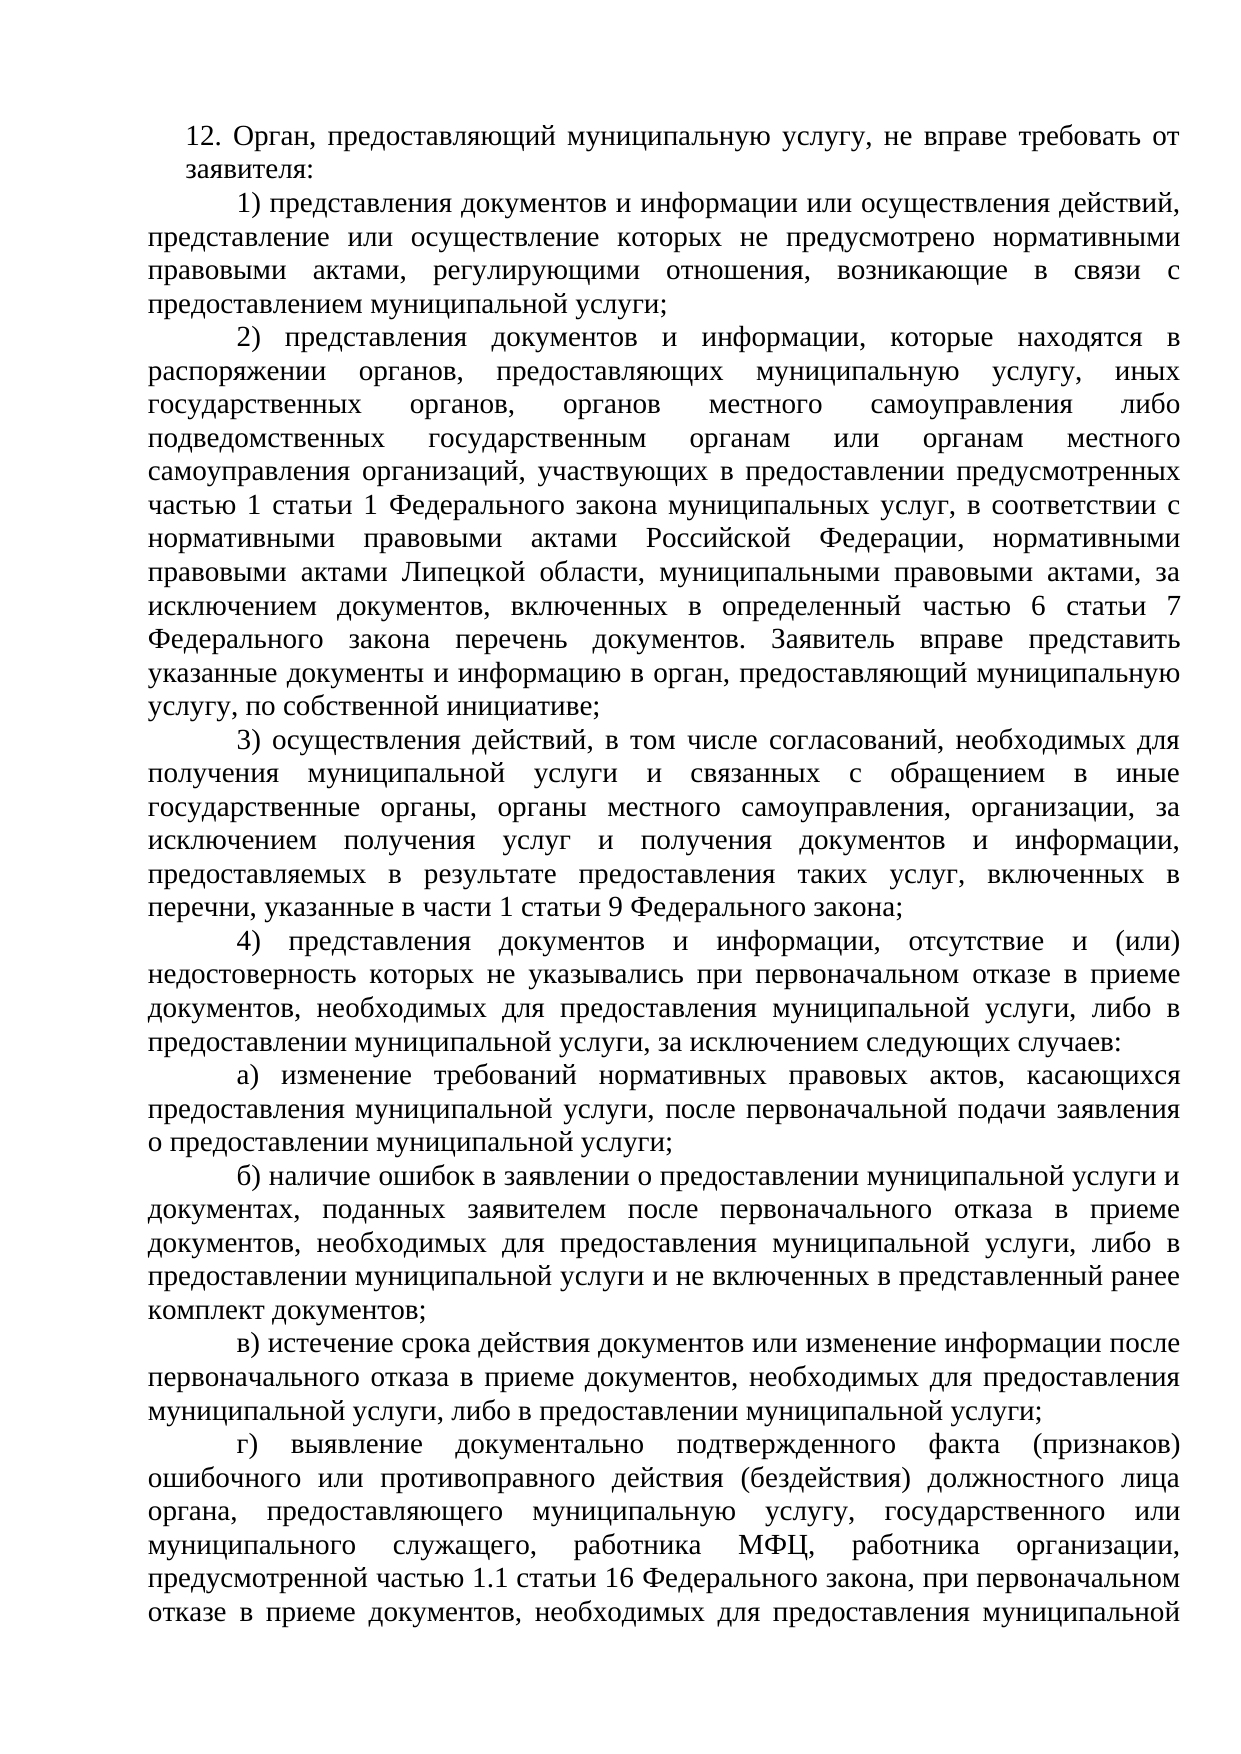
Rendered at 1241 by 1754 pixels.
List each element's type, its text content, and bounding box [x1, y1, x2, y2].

text 4) представления документов и информации, отсутствие и (или) недостоверность которых не указывались при первоначальном отказе в приеме документов, необходимых для предоставления муниципальной услуги, либо в предоставлении муниципальной услуги, за исключением следующих случаев: [148, 923, 1181, 1057]
text б) наличие ошибок в заявлении о предоставлении муниципальной услуги и документах, поданных заявителем после первоначального отказа в приеме документов, необходимых для предоставления муниципальной услуги, либо в предоставлении муниципальной услуги и не включенных в представленный ранее комплект документов; [148, 1158, 1181, 1326]
text в) истечение срока действия документов или изменение информации после первоначального отказа в приеме документов, необходимых для предоставления муниципальной услуги, либо в предоставлении муниципальной услуги; [148, 1326, 1181, 1426]
text а) изменение требований нормативных правовых актов, касающихся предоставления муниципальной услуги, после первоначальной подачи заявления о предоставлении муниципальной услуги; [148, 1057, 1181, 1158]
text 2) представления документов и информации, которые находятся в распоряжении органов, предоставляющих муниципальную услугу, иных государственных органов, органов местного самоуправления либо подведомственных государственным органам или органам местного самоуправления организаций, участвующих в предоставлении предусмотренных частью 1 статьи 1 Федерального закона муниципальных услуг, в соответствии с нормативными правовыми актами Российской Федерации, нормативными правовыми актами Липецкой области, муниципальными правовыми актами, за исключением документов, включенных в определенный частью 6 статьи 7 Федерального закона перечень документов. Заявитель вправе представить указанные документы и информацию в орган, предоставляющий муниципальную услугу, по собственной инициативе; [148, 319, 1181, 722]
text 12. Орган, предоставляющий муниципальную услугу, не вправе требовать от заявителя: [185, 118, 1181, 185]
text 1) представления документов и информации или осуществления действий, представление или осуществление которых не предусмотрено нормативными правовыми актами, регулирующими отношения, возникающие в связи с предоставлением муниципальной услуги; [148, 185, 1181, 319]
text 3) осуществления действий, в том числе согласований, необходимых для получения муниципальной услуги и связанных с обращением в иные государственные органы, органы местного самоуправления, организации, за исключением получения услуг и получения документов и информации, предоставляемых в результате предоставления таких услуг, включенных в перечни, указанные в части 1 статьи 9 Федерального закона; [148, 722, 1181, 923]
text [148, 1426, 1181, 1627]
